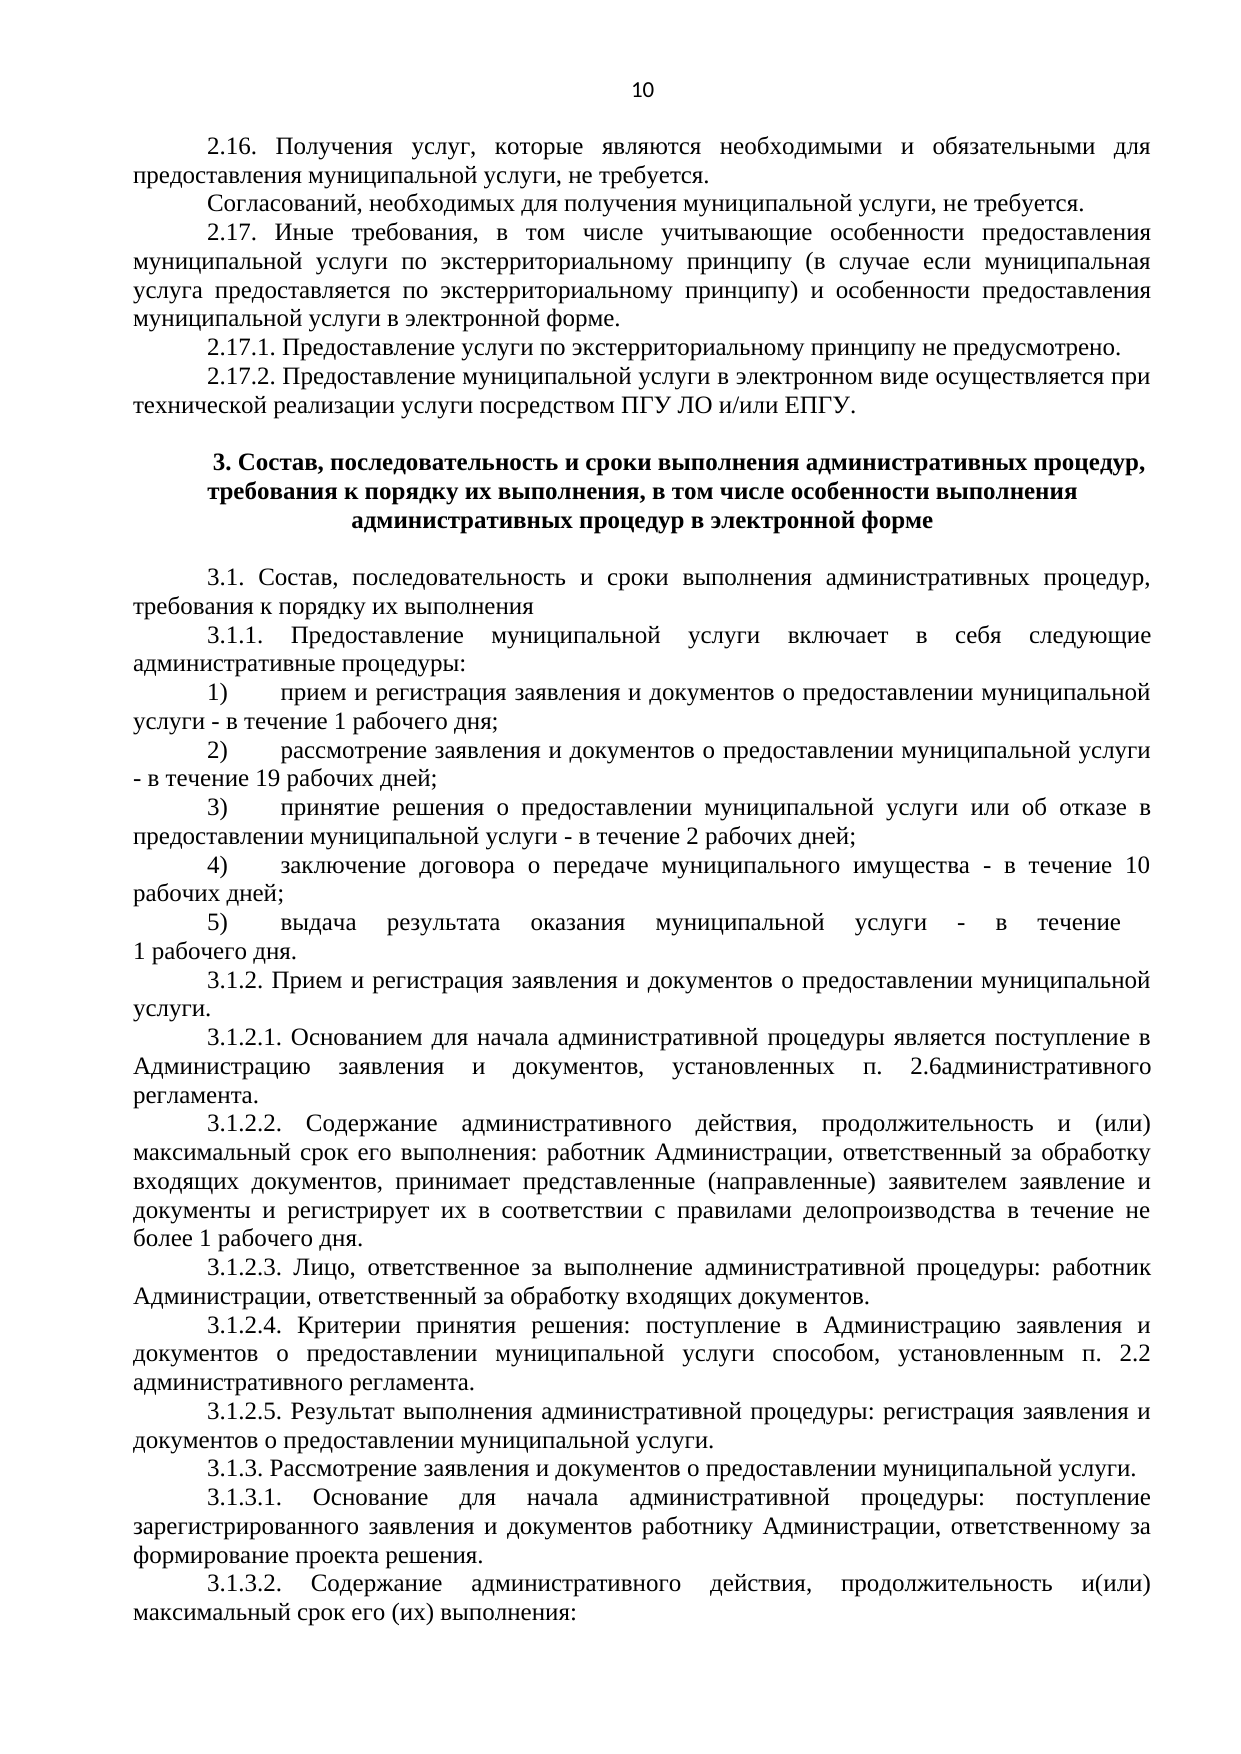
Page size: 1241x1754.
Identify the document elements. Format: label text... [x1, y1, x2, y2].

list рассмотрение заявления и документов о предоставлении муниципальной услуги - в течение 19 рабочих дней; [133, 735, 1152, 792]
list прием и регистрация заявления и документов о предоставлении муниципальной услуги - в течение 1 рабочего дня; [133, 677, 1152, 735]
text 3.1.2. Прием и регистрация заявления и документов о предоставлении муниципальной услуги. [133, 965, 1152, 1022]
text 3.1.2.1. Основанием для начала административной процедуры является поступление в Администрацию заявления и документов, установленных п. 2.6административного регламента. [133, 1022, 1152, 1108]
list выдача результата оказания муниципальной услуги - в течение 1 рабочего дня. [133, 907, 1152, 965]
text 2.17. Иные требования, в том числе учитывающие особенности предоставления муниципальной услуги по экстерриториальному принципу (в случае если муниципальная услуга предоставляется по экстерриториальному принципу) и особенности предоставления муниципальной услуги в электронной форме. [133, 217, 1152, 332]
list заключение договора о передаче муниципального имущества - в течение 10 рабочих дней; [133, 850, 1152, 907]
text 3.1.1. Предоставление муниципальной услуги включает в себя следующие административные процедуры: [133, 620, 1152, 677]
text 2.16. Получения услуг, которые являются необходимыми и обязательными для предоставления муниципальной услуги, не требуется. [133, 131, 1152, 188]
text 3.1.3.1. Основание для начала административной процедуры: поступление зарегистрированного заявления и документов работнику Администрации, ответственному за формирование проекта решения. [133, 1482, 1152, 1568]
text 3.1.2.2. Содержание административного действия, продолжительность и (или) максимальный срок его выполнения: работник Администрации, ответственный за обработку входящих документов, принимает представленные (направленные) заявителем заявление и документы и регистрирует их в соответствии с правилами делопроизводства в течение не более 1 рабочего дня. [133, 1108, 1152, 1252]
text 2.17.1. Предоставление услуги по экстерриториальному принципу не предусмотрено. [133, 332, 1152, 361]
text 3.1.2.3. Лицо, ответственное за выполнение административной процедуры: работник Администрации, ответственный за обработку входящих документов. [133, 1252, 1152, 1310]
text 3.1. Состав, последовательность и сроки выполнения административных процедур, требования к порядку их выполнения [133, 562, 1152, 620]
text 3.1.2.5. Результат выполнения административной процедуры: регистрация заявления и документов о предоставлении муниципальной услуги. [133, 1396, 1152, 1453]
text 3.1.3.2. Содержание административного действия, продолжительность и(или) максимальный срок его (их) выполнения: [133, 1568, 1152, 1626]
text Согласований, необходимых для получения муниципальной услуги, не требуется. [133, 188, 1152, 217]
text 3.1.3. Рассмотрение заявления и документов о предоставлении муниципальной услуги. [133, 1453, 1152, 1482]
list принятие решения о предоставлении муниципальной услуги или об отказе в предоставлении муниципальной услуги - в течение 2 рабочих дней; [133, 792, 1152, 850]
text 3.1.2.4. Критерии принятия решения: поступление в Администрацию заявления и документов о предоставлении муниципальной услуги способом, установленным п. 2.2 административного регламента. [133, 1310, 1152, 1396]
text 2.17.2. Предоставление муниципальной услуги в электронном виде осуществляется при технической реализации услуги посредством ПГУ ЛО и/или ЕПГУ. [133, 361, 1152, 418]
text 3. Состав, последовательность и сроки выполнения административных процедур, требования к порядку их выполнения, в том числе особенности выполнения административных процедур в электронной форме [133, 447, 1152, 533]
